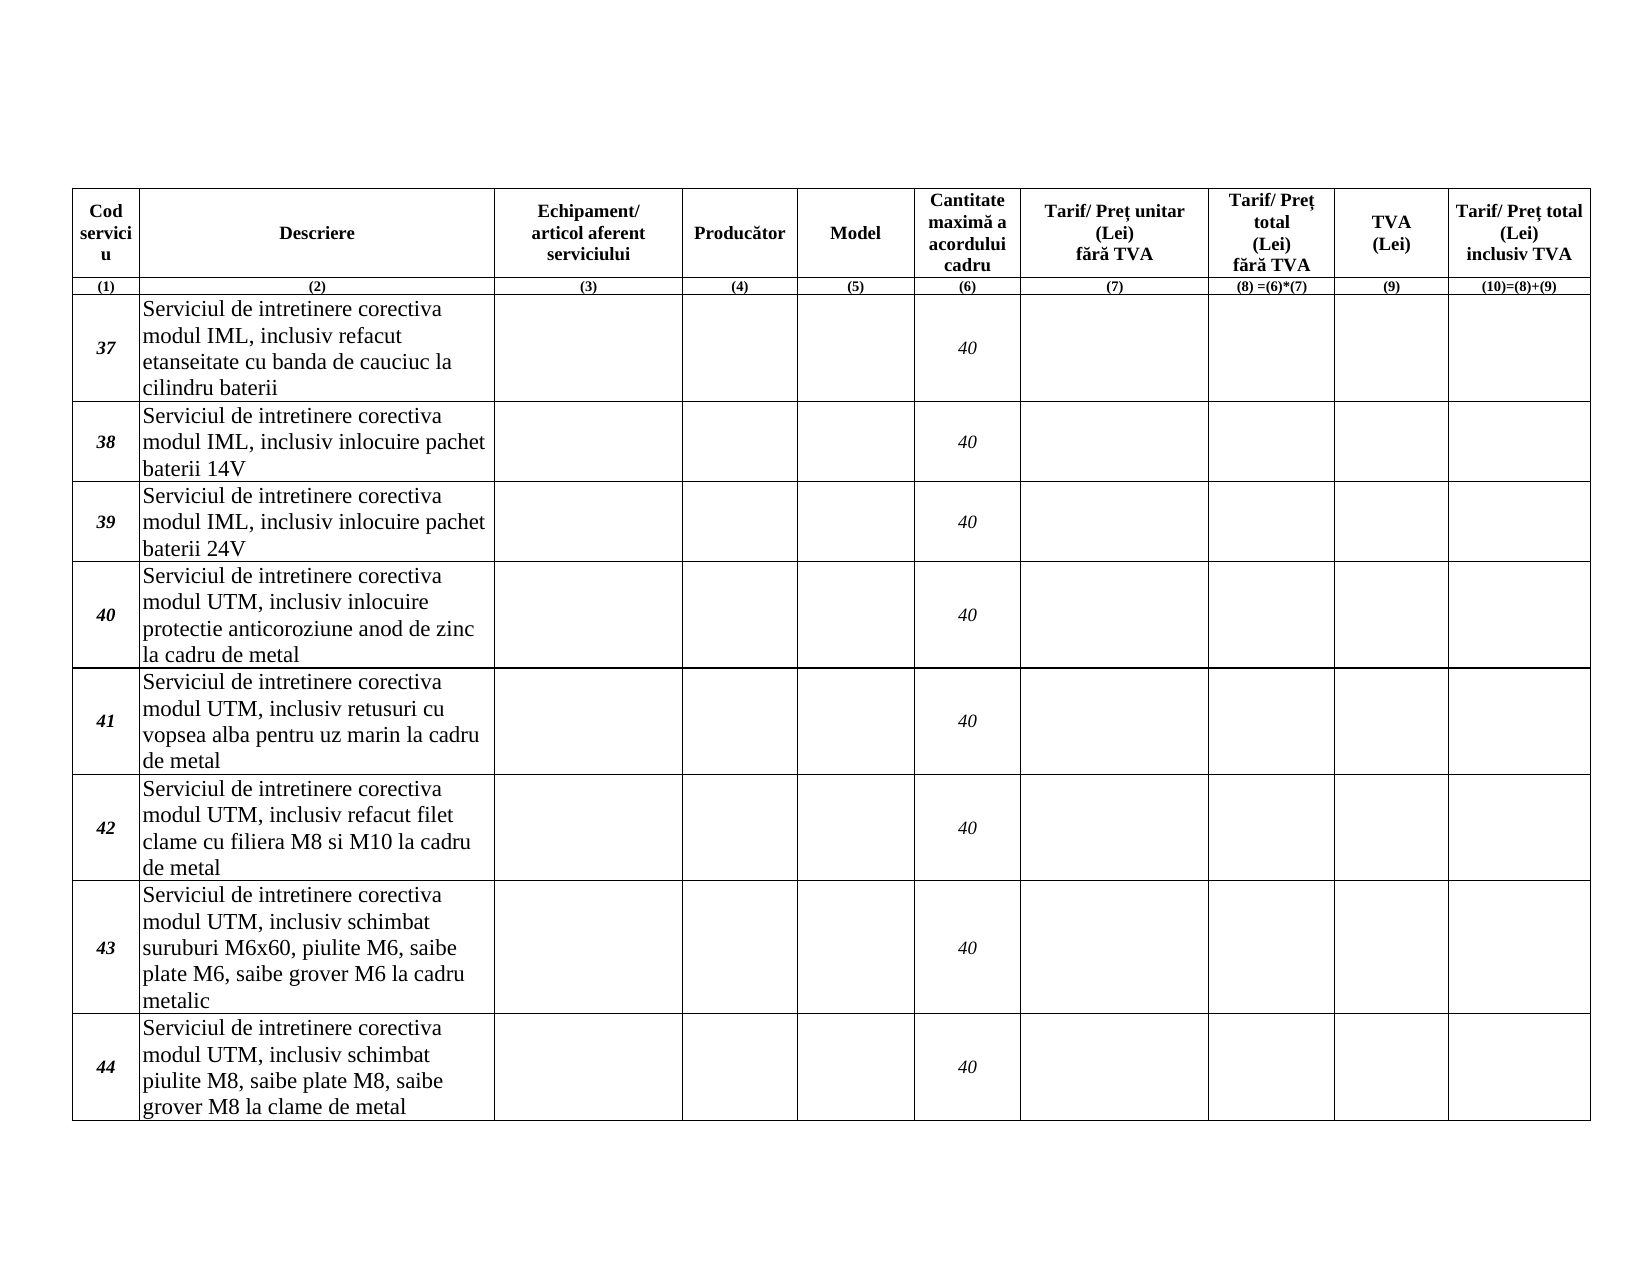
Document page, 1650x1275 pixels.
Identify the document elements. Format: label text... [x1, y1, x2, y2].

table_cell [1335, 295, 1448, 401]
table_cell [1335, 562, 1448, 667]
table_cell [1449, 1014, 1590, 1120]
table_cell [1449, 295, 1590, 401]
table_cell [683, 295, 797, 401]
table_cell [1449, 775, 1590, 880]
table_cell [1335, 775, 1448, 880]
table_cell [1021, 775, 1208, 880]
table_cell [683, 402, 797, 481]
table_cell [1335, 482, 1448, 561]
table_cell 41 [73, 669, 139, 774]
table_cell Serviciul de intretinere corectiva modul IML, inclusiv refacut etanseitate cu banda de cauciuc la cilindru baterii [140, 295, 494, 401]
table_cell [495, 482, 682, 561]
table_cell [1209, 1014, 1334, 1120]
table_cell [1449, 402, 1590, 481]
table_cell (8) =(6)*(7) [1209, 278, 1334, 294]
table_cell (1) [73, 278, 139, 294]
table_cell [1449, 562, 1590, 667]
table_cell [1209, 482, 1334, 561]
table_cell [683, 669, 797, 774]
table_header Producător [683, 189, 797, 277]
table_cell [1209, 562, 1334, 667]
table_header TVA (Lei) [1335, 189, 1448, 277]
table_cell (6) [915, 278, 1020, 294]
table_cell [683, 775, 797, 880]
table_cell [1209, 295, 1334, 401]
table_header Tarif/ Preț total (Lei) inclusiv TVA [1449, 189, 1590, 277]
table_cell 40 [915, 1014, 1020, 1120]
table_cell [495, 669, 682, 774]
table_cell [1335, 402, 1448, 481]
table_cell 40 [915, 402, 1020, 481]
table_cell (10)=(8)+(9) [1449, 278, 1590, 294]
table_cell 40 [915, 562, 1020, 667]
table_cell (5) [798, 278, 914, 294]
table_cell [798, 562, 914, 667]
table_cell [1335, 1014, 1448, 1120]
table_cell 40 [915, 295, 1020, 401]
table_cell [495, 881, 682, 1013]
table_cell [683, 881, 797, 1013]
table_cell Serviciul de intretinere corectiva modul IML, inclusiv inlocuire pachet baterii 24V [140, 482, 494, 561]
table_header Tarif/ Preț total (Lei) fără TVA [1209, 189, 1334, 277]
table_cell 42 [73, 775, 139, 880]
table_cell (7) [1021, 278, 1208, 294]
table_cell [1209, 402, 1334, 481]
table_cell 40 [915, 881, 1020, 1013]
table_cell [1335, 669, 1448, 774]
table_cell [1021, 482, 1208, 561]
table_cell (2) [140, 278, 494, 294]
table_cell [1449, 482, 1590, 561]
table_cell Serviciul de intretinere corectiva modul UTM, inclusiv inlocuire protectie anticoroziune anod de zinc la cadru de metal [140, 562, 494, 667]
table_cell [1021, 402, 1208, 481]
table_cell [1021, 669, 1208, 774]
table_cell 40 [915, 482, 1020, 561]
table_header Tarif/ Preț unitar (Lei) fără TVA [1021, 189, 1208, 277]
table_cell [798, 482, 914, 561]
table_cell Serviciul de intretinere corectiva modul UTM, inclusiv schimbat piulite M8, saibe plate M8, saibe grover M8 la clame de metal [140, 1014, 494, 1120]
table_cell [683, 1014, 797, 1120]
table_cell [1449, 669, 1590, 774]
table_cell Serviciul de intretinere corectiva modul UTM, inclusiv retusuri cu vopsea alba pentru uz marin la cadru de metal [140, 669, 494, 774]
table_cell 43 [73, 881, 139, 1013]
table_cell 38 [73, 402, 139, 481]
table_cell [1021, 295, 1208, 401]
table_cell (4) [683, 278, 797, 294]
table_cell [495, 402, 682, 481]
table_cell 44 [73, 1014, 139, 1120]
table_cell (9) [1335, 278, 1448, 294]
table_cell [495, 562, 682, 667]
table_cell 40 [915, 669, 1020, 774]
table_cell 37 [73, 295, 139, 401]
table_cell [1021, 881, 1208, 1013]
table_cell [683, 562, 797, 667]
table_cell [1209, 881, 1334, 1013]
table_cell (3) [495, 278, 682, 294]
table_cell [798, 295, 914, 401]
table_cell [495, 775, 682, 880]
table_cell [798, 402, 914, 481]
table_cell [798, 669, 914, 774]
table_cell [495, 295, 682, 401]
table_cell [1021, 1014, 1208, 1120]
table_cell [1021, 562, 1208, 667]
table_header Cantitate maximă a acordului cadru [915, 189, 1020, 277]
table_cell Serviciul de intretinere corectiva modul UTM, inclusiv refacut filet clame cu filiera M8 si M10 la cadru de metal [140, 775, 494, 880]
table_cell [798, 775, 914, 880]
table_header Descriere [140, 189, 494, 277]
table_cell [1209, 775, 1334, 880]
table_cell [683, 482, 797, 561]
table_cell [1209, 669, 1334, 774]
table_cell Serviciul de intretinere corectiva modul UTM, inclusiv schimbat suruburi M6x60, piulite M6, saibe plate M6, saibe grover M6 la cadru metalic [140, 881, 494, 1013]
table_header Cod serviciu [73, 189, 139, 277]
table_cell [1449, 881, 1590, 1013]
table_cell Serviciul de intretinere corectiva modul IML, inclusiv inlocuire pachet baterii 14V [140, 402, 494, 481]
table_cell 40 [915, 775, 1020, 880]
table_cell [495, 1014, 682, 1120]
table_cell [1335, 881, 1448, 1013]
table_header Model [798, 189, 914, 277]
table_cell [798, 1014, 914, 1120]
table_header Echipament/ articol aferent serviciului [495, 189, 682, 277]
table_cell 40 [73, 562, 139, 667]
table_cell [798, 881, 914, 1013]
table_cell 39 [73, 482, 139, 561]
